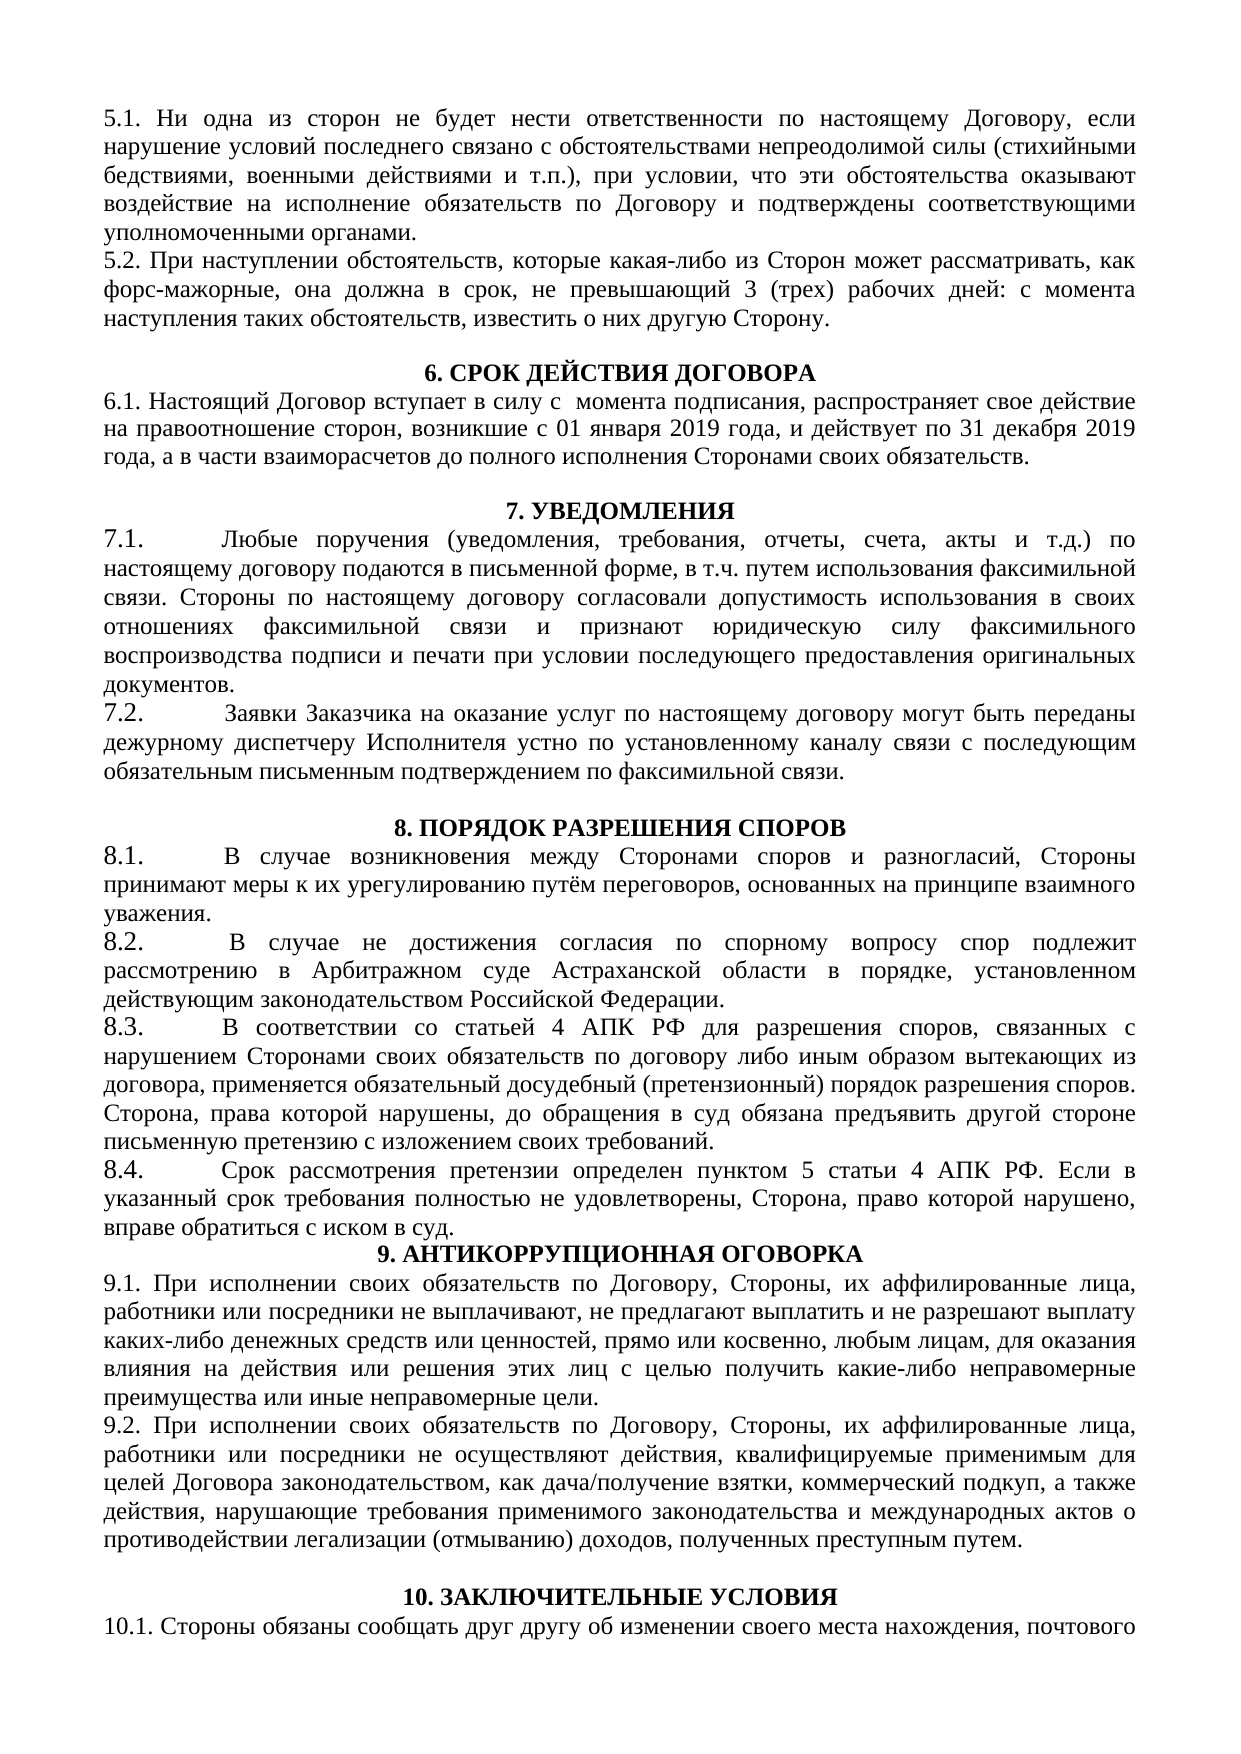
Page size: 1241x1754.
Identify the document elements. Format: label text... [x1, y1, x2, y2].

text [103, 1611, 1137, 1640]
text 9.2. При исполнении своих обязательств по Договору, Стороны, их аффилированные лица, работники или посредники не осуществляют действия, квалифицируемые применимым для целей Договора законодательством, как дача/получение взятки, коммерческий подкуп, а также действия, нарушающие требования применимого законодательства и международных актов о противодействии легализации (отмыванию) доходов, полученных преступным путем. [103, 1411, 1137, 1553]
text 10. ЗАКЛЮЧИТЕЛЬНЫЕ УСЛОВИЯ [103, 1582, 1137, 1611]
text 9.1. При исполнении своих обязательств по Договору, Стороны, их аффилированные лица, работники или посредники не выплачивают, не предлагают выплатить и не разрешают выплату каких-либо денежных средств или ценностей, прямо или косвенно, любым лицам, для оказания влияния на действия или решения этих лиц с целью получить какие-либо неправомерные преимущества или иные неправомерные цели. [103, 1268, 1137, 1411]
list Заявки Заказчика на оказание услуг по настоящему договору могут быть переданы дежурному диспетчеру Исполнителя устно по установленному каналу связи с последующим обязательным письменным подтверждением по факсимильной связи. [103, 698, 1137, 785]
text 6.1. Настоящий Договор вступает в силу с момента подписания, распространяет свое действие на правоотношение сторон, возникшие с 01 января 2019 года, и действует по 31 декабря 2019 года, а в части взаиморасчетов до полного исполнения Сторонами своих обязательств. [103, 387, 1137, 470]
text 9. АНТИКОРРУПЦИОННАЯ ОГОВОРКА [103, 1241, 1137, 1268]
text 5.1. Ни одна из сторон не будет нести ответственности по настоящему Договору, если нарушение условий последнего связано с обстоятельствами непреодолимой силы (стихийными бедствиями, военными действиями и т.п.), при условии, что эти обстоятельства оказывают воздействие на исполнение обязательств по Договору и подтверждены соответствующими уполномоченными органами. [103, 103, 1137, 246]
text 5.2. При наступлении обстоятельств, которые какая-либо из Сторон может рассматривать, как форс-мажорные, она должна в срок, не превышающий 3 (трех) рабочих дней: с момента наступления таких обстоятельств, известить о них другую Сторону. [103, 246, 1137, 332]
text 6. СРОК ДЕЙСТВИЯ ДОГОВОРА [103, 360, 1137, 387]
list В соответствии со статьей 4 АПК РФ для разрешения споров, связанных с нарушением Сторонами своих обязательств по договору либо иным образом вытекающих из договора, применяется обязательный досудебный (претензионный) порядок разрешения споров. Сторона, права которой нарушены, до обращения в суд обязана предъявить другой стороне письменную претензию с изложением своих требований. [103, 1013, 1137, 1155]
list В случае не достижения согласия по спорному вопросу спор подлежит рассмотрению в Арбитражном суде Астраханской области в порядке, установленном действующим законодательством Российской Федерации. [103, 927, 1137, 1013]
text 7. УВЕДОМЛЕНИЯ [103, 497, 1137, 525]
list Любые поручения (уведомления, требования, отчеты, счета, акты и т.д.) по настоящему договору подаются в письменной форме, в т.ч. путем использования факсимильной связи. Стороны по настоящему договору согласовали допустимость использования в своих отношениях факсимильной связи и признают юридическую силу факсимильного воспроизводства подписи и печати при условии последующего предоставления оригинальных документов. [103, 525, 1137, 698]
list В случае возникновения между Сторонами споров и разногласий, Стороны принимают меры к их урегулированию путём переговоров, основанных на принципе взаимного уважения. [103, 841, 1137, 927]
text 8. ПОРЯДОК РАЗРЕШЕНИЯ СПОРОВ [103, 814, 1137, 841]
list Срок рассмотрения претензии определен пунктом 5 статьи 4 АПК РФ. Если в указанный срок требования полностью не удовлетворены, Сторона, право которой нарушено, вправе обратиться с иском в суд. [103, 1155, 1137, 1241]
